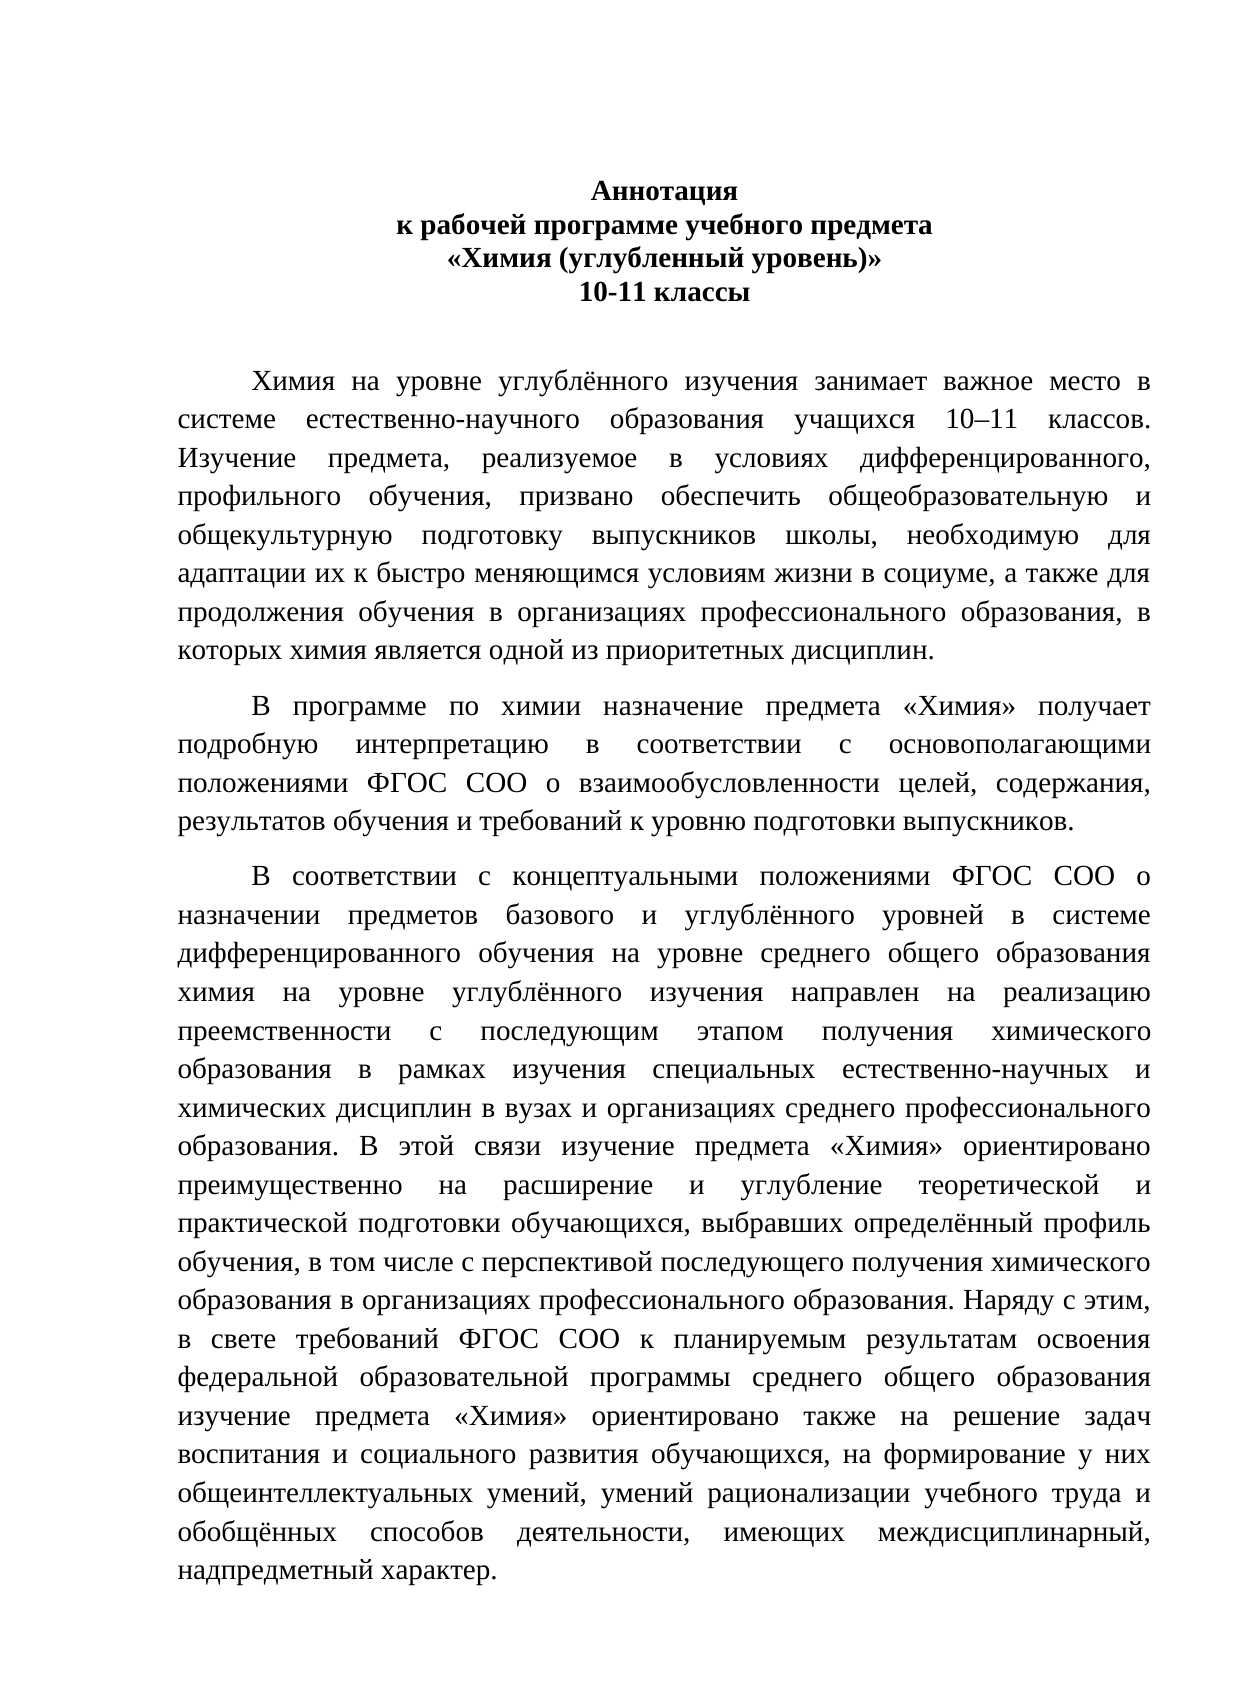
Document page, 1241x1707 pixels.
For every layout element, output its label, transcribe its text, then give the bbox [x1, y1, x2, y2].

text В соответствии с концептуальными положениями ФГОС СОО о назначении предметов базового и углублённого уровней в системе дифференцированного обучения на уровне среднего общего образования химия на уровне углублённого изучения направлен на реализацию преемственности с последующим этапом получения химического образования в рамках изучения специальных естественно-научных и химических дисциплин в вузах и организациях среднего профессионального образования. В этой связи изучение предмета «Химия» ориентировано преимущественно на расширение и углубление теоретической и практической подготовки обучающихся, выбравших определённый профиль обучения, в том числе с перспективой последующего получения химического образования в организациях профессионального образования. Наряду с этим, в свете требований ФГОС СОО к планируемым результатам освоения федеральной образовательной программы среднего общего образования изучение предмета «Химия» ориентировано также на решение задач воспитания и социального развития обучающихся, на формирование у них общеинтеллектуальных умений, умений рационализации учебного труда и обобщённых способов деятельности, имеющих междисциплинарный, надпредметный характер. [177, 858, 1152, 1586]
text Аннотация [177, 173, 1152, 207]
text к рабочей программе учебного предмета [177, 207, 1152, 240]
text «Химия (углубленный уровень)» [177, 240, 1152, 274]
text Химия на уровне углублённого изучения занимает важное место в системе естественно-научного образования учащихся 10–11 классов. Изучение предмета, реализуемое в условиях дифференцированного, профильного обучения, призвано обеспечить общеобразовательную и общекультурную подготовку выпускников школы, необходимую для адаптации их к быстро меняющимся условиям жизни в социуме, а также для продолжения обучения в организациях профессионального образования, в которых химия является одной из приоритетных дисциплин. [177, 363, 1152, 666]
text 10-11 классы [177, 274, 1152, 307]
text В программе по химии назначение предмета «Химия» получает подробную интерпретацию в соответствии с основополагающими положениями ФГОС СОО о взаимообусловленности целей, содержания, результатов обучения и требований к уровню подготовки выпускников. [177, 688, 1152, 837]
